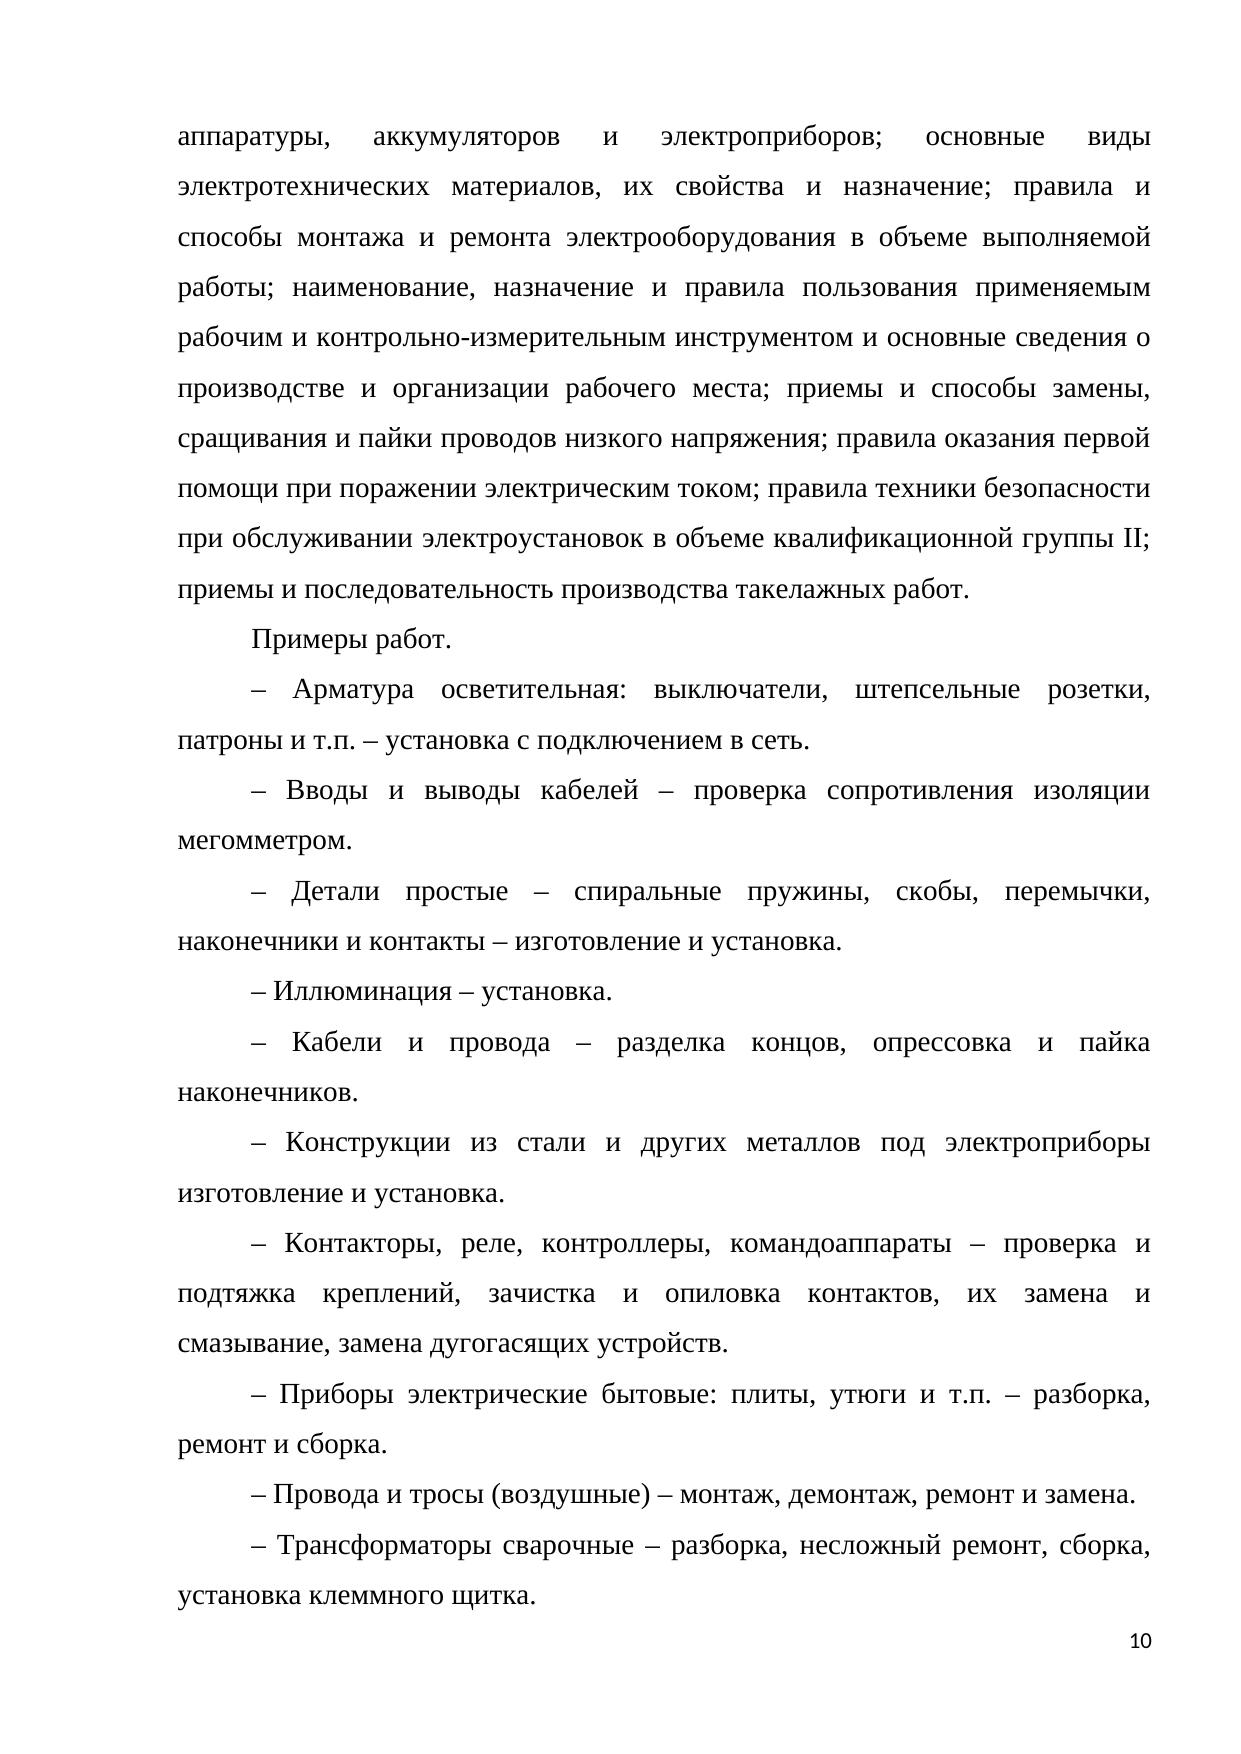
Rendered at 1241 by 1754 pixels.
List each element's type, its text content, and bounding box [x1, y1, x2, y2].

text – Иллюминация – установка. [177, 973, 1152, 1007]
text – Приборы электрические бытовые: плиты, утюги и т.п. – разборка, ремонт и сборка. [177, 1376, 1152, 1460]
text – Кабели и провода – разделка концов, опрессовка и пайка наконечников. [177, 1024, 1152, 1108]
text – Детали простые – спиральные пружины, скобы, перемычки, наконечники и контакты – изготовление и установка. [177, 873, 1152, 957]
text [177, 118, 1152, 604]
text – Контакторы, реле, контроллеры, командоаппараты – проверка и подтяжка креплений, зачистка и опиловка контактов, их замена и смазывание, замена дугогасящих устройств. [177, 1225, 1152, 1359]
text – Арматура осветительная: выключатели, штепсельные розетки, патроны и т.п. – установка с подключением в сеть. [177, 672, 1152, 755]
text – Вводы и выводы кабелей – проверка сопротивления изоляции мегомметром. [177, 772, 1152, 856]
text – Конструкции из стали и других металлов под электроприборы изготовление и установка. [177, 1124, 1152, 1208]
text Примеры работ. [177, 621, 1152, 655]
text – Провода и тросы (воздушные) – монтаж, демонтаж, ремонт и замена. [177, 1477, 1152, 1510]
text – Трансформаторы сварочные – разборка, несложный ремонт, сборка, установка клеммного щитка. [177, 1527, 1152, 1611]
